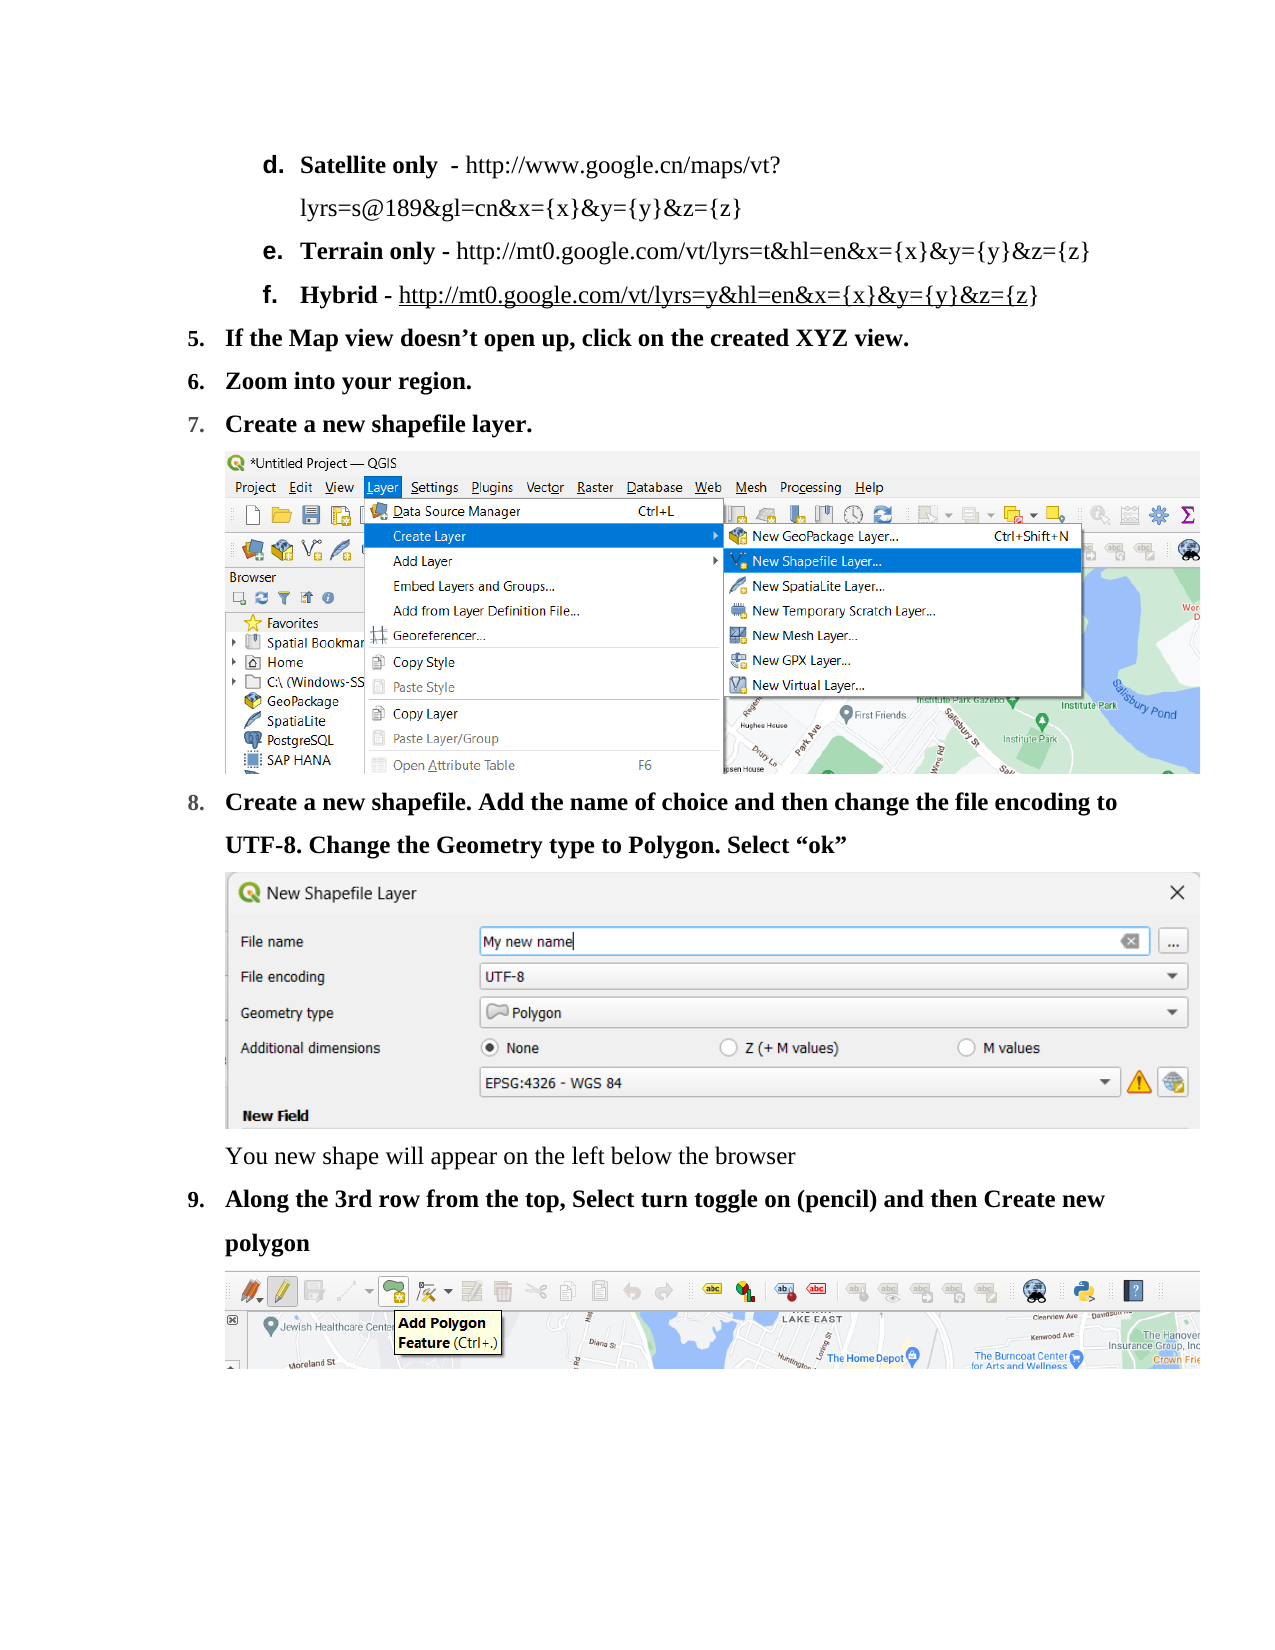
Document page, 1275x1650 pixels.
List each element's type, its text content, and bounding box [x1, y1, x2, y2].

text You new shape will appear on the left below the browser [225, 1141, 1125, 1170]
list Along the 3rd row from the top, Select turn toggle on (pencil) and then Create new polygon [187, 1184, 1125, 1256]
picture [225, 1270, 1200, 1369]
picture [225, 451, 1200, 774]
list Terrain only - http://mt0.google.com/vt/lyrs=t&hl=en&x={x}&y={y}&z={z} [262, 236, 1125, 265]
picture [225, 872, 1200, 1129]
list Zoom into your region. [187, 366, 1125, 395]
list Hybrid - http://mt0.google.com/vt/lyrs=y&hl=en&x={x}&y={y}&z={z} [262, 279, 1125, 308]
list If the Map view doesn’t open up, click on the created XYZ view. [187, 323, 1125, 352]
list Satellite only - http://www.google.cn/maps/vt?lyrs=s@189&gl=cn&x={x}&y={y}&z={z} [262, 150, 1125, 222]
